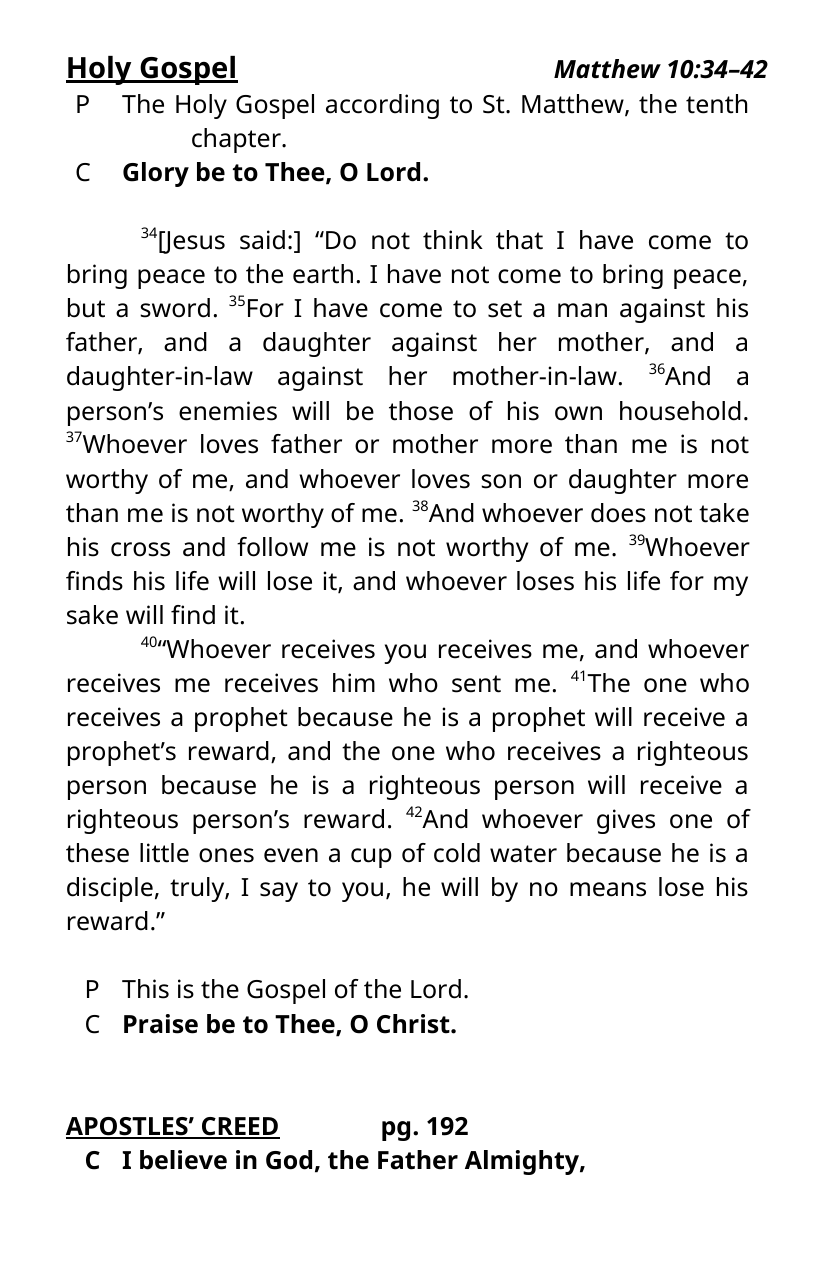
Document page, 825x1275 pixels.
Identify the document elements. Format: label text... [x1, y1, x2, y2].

text C I believe in God, the Father Almighty, [84, 1142, 750, 1177]
text APOSTLES’ CREED pg. 192 [66, 1108, 750, 1142]
text 40“Whoever receives you receives me, and whoever receives me receives him who sent me. 41The one who receives a prophet because he is a prophet will receive a prophet’s reward, and the one who receives a righteous person because he is a righteous person will receive a righteous person’s reward. 42And whoever gives one of these little ones even a cup of cold water because he is a disciple, truly, I say to you, he will by no means lose his reward.” [66, 632, 750, 938]
text C Praise be to Thee, O Christ. [84, 1006, 750, 1040]
text 34[Jesus said:] “Do not think that I have come to bring peace to the earth. I have not come to bring peace, but a sword. 35For I have come to set a man against his father, and a daughter against her mother, and a daughter-in-law against her mother-in-law. 36And a person’s enemies will be those of his own household. 37Whoever loves father or mother more than me is not worthy of me, and whoever loves son or daughter more than me is not worthy of me. 38And whoever does not take his cross and follow me is not worthy of me. 39Whoever finds his life will lose it, and whoever loses his life for my sake will find it. [66, 223, 750, 632]
text P This is the Gospel of the Lord. [84, 972, 750, 1006]
text P The Holy Gospel according to St. Matthew, the tenth chapter. [75, 87, 750, 155]
text Holy Gospel Matthew 10:34–42 [66, 47, 750, 87]
text C Glory be to Thee, O Lord. [75, 155, 750, 189]
